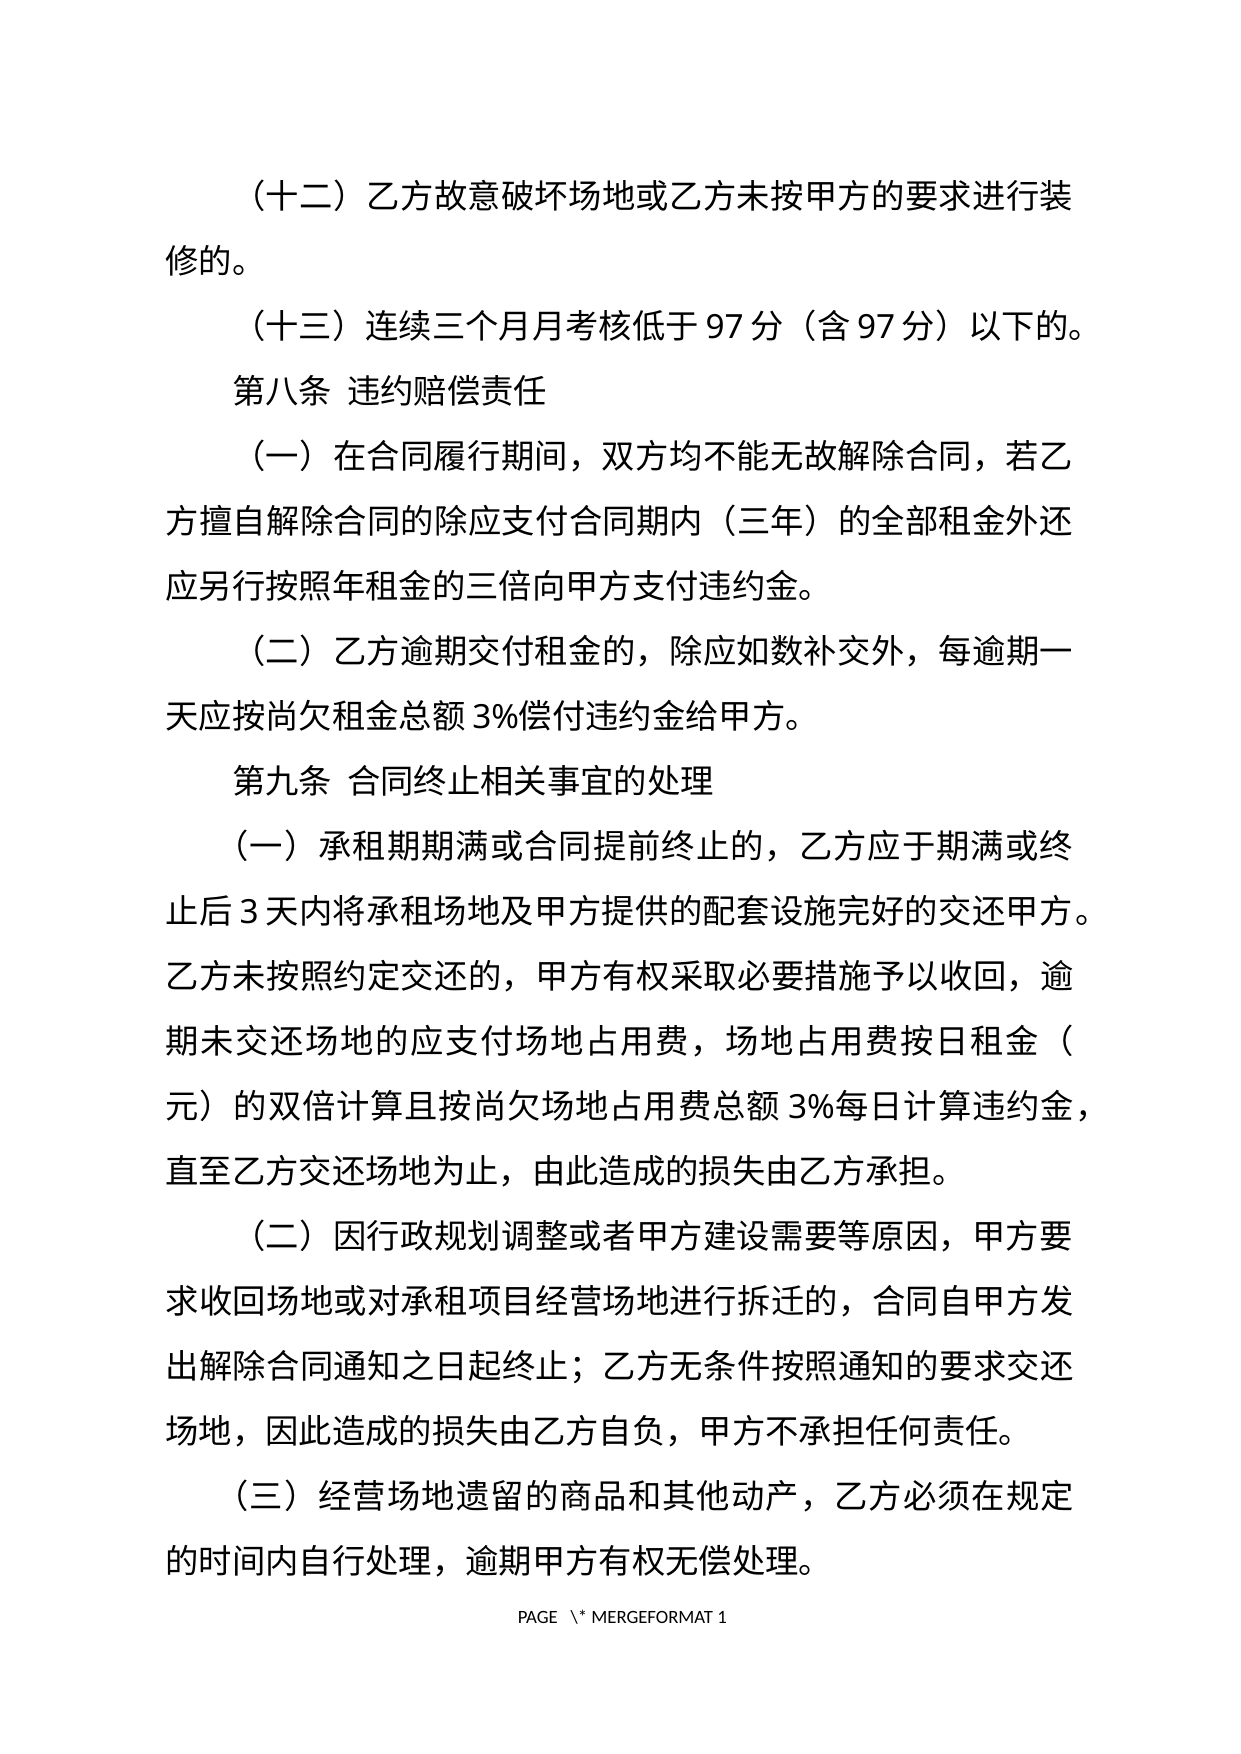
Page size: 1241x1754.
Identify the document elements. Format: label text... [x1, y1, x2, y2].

text （一）承租期期满或合同提前终止的，乙方应于期满或终止后3天内将承租场地及甲方提供的配套设施完好的交还甲方。乙方未按照约定交还的，甲方有权采取必要措施予以收回，逾期未交还场地的应支付场地占用费，场地占用费按日租金（ 元）的双倍计算且按尚欠场地占用费总额3%每日计算违约金，直至乙方交还场地为止，由此造成的损失由乙方承担。 [165, 811, 1075, 1201]
text （二）乙方逾期交付租金的，除应如数补交外，每逾期一天应按尚欠租金总额3%偿付违约金给甲方。 [165, 616, 1075, 746]
text （二）因行政规划调整或者甲方建设需要等原因，甲方要求收回场地或对承租项目经营场地进行拆迁的，合同自甲方发出解除合同通知之日起终止；乙方无条件按照通知的要求交还场地，因此造成的损失由乙方自负，甲方不承担任何责任。 [165, 1201, 1075, 1461]
text 第九条 合同终止相关事宜的处理 [165, 746, 1075, 811]
text （一）在合同履行期间，双方均不能无故解除合同，若乙方擅自解除合同的除应支付合同期内（三年）的全部租金外还应另行按照年租金的三倍向甲方支付违约金。 [165, 421, 1075, 616]
text （十二）乙方故意破坏场地或乙方未按甲方的要求进行装修的。 [165, 161, 1075, 291]
text （十三）连续三个月月考核低于97分（含97分）以下的。 [165, 291, 1075, 356]
text 第八条 违约赔偿责任 [165, 356, 1075, 421]
text （三）经营场地遗留的商品和其他动产，乙方必须在规定的时间内自行处理，逾期甲方有权无偿处理。 [165, 1461, 1075, 1591]
